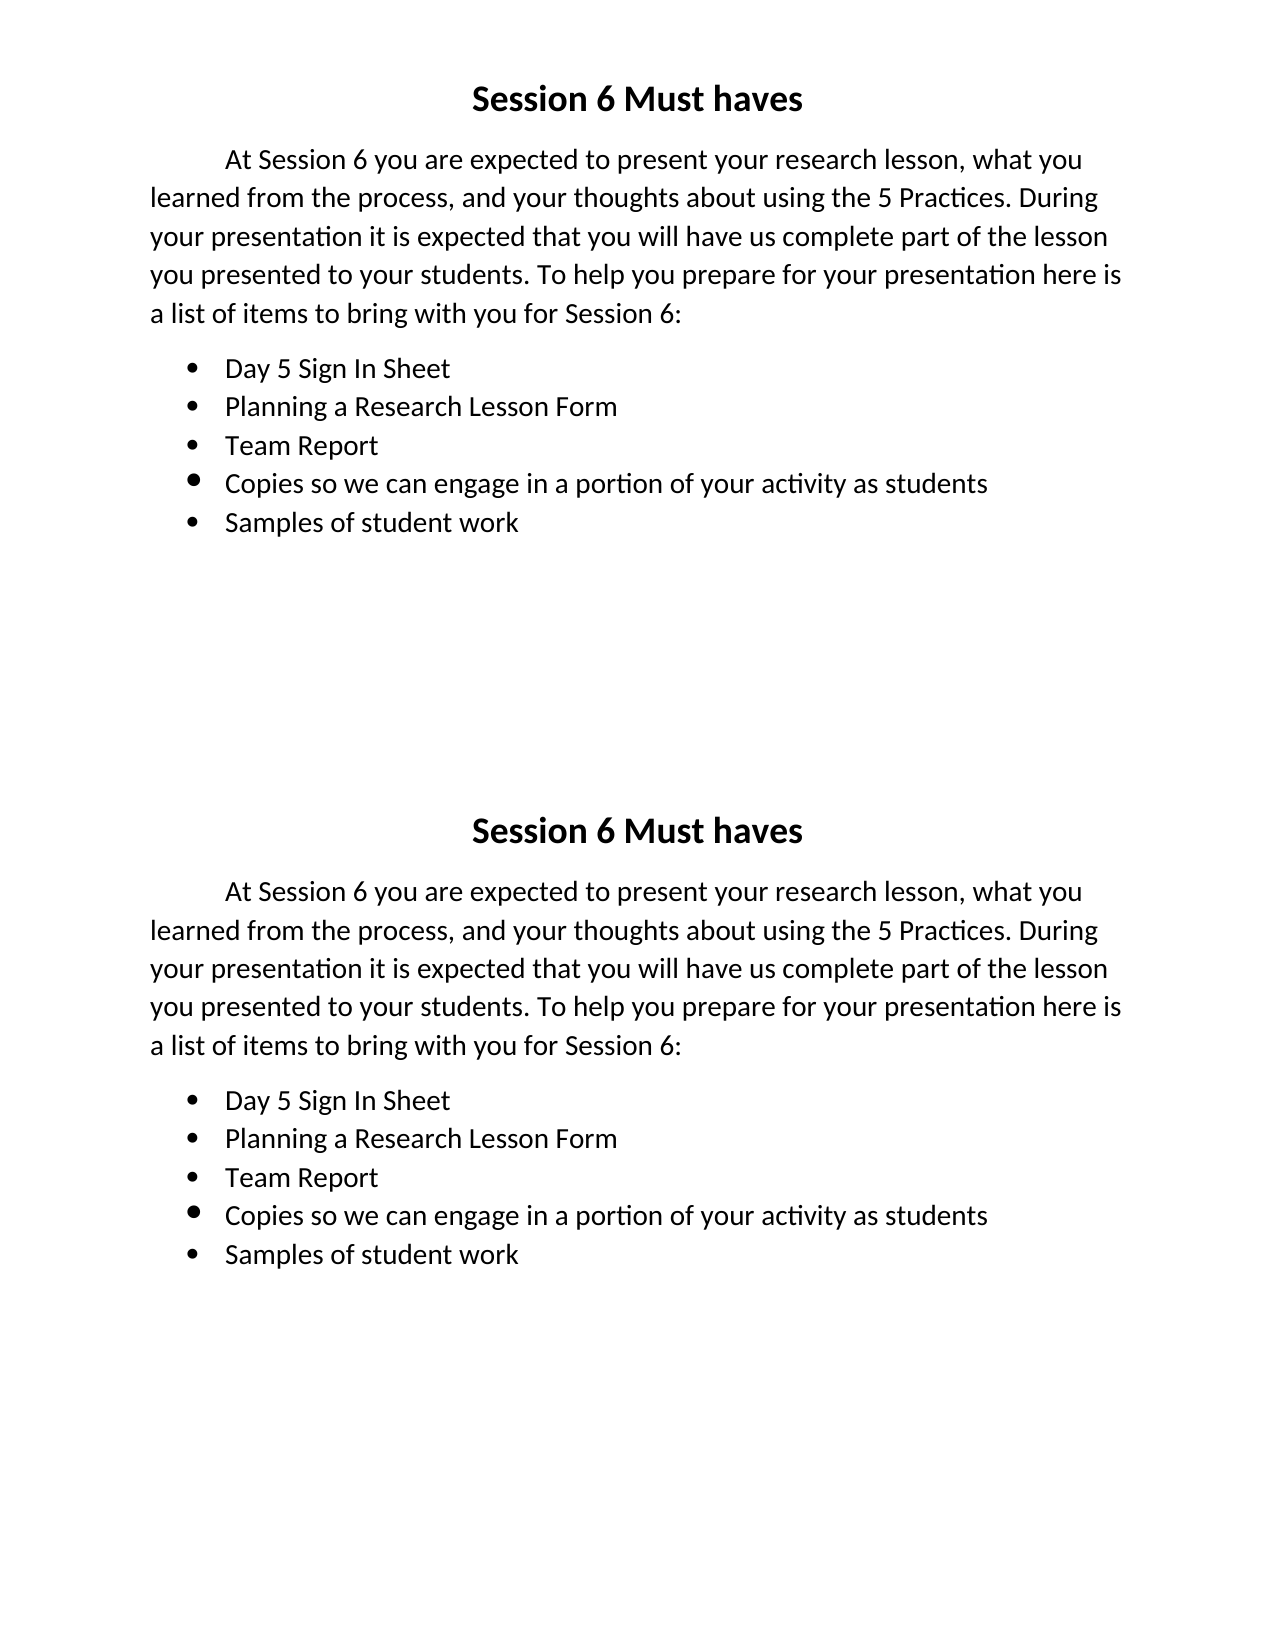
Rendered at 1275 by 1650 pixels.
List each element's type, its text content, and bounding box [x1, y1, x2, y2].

text At Session 6 you are expected to present your research lesson, what you learned from the process, and your thoughts about using the 5 Practices. During your presentation it is expected that you will have us complete part of the lesson you presented to your students. To help you prepare for your presentation here is a list of items to bring with you for Session 6: [150, 873, 1125, 1062]
text Session 6 Must haves [150, 75, 1125, 121]
list Team Report [187, 1159, 1125, 1194]
list Team Report [187, 427, 1125, 462]
list Day 5 Sign In Sheet [187, 1082, 1125, 1118]
list Planning a Research Lesson Form [187, 1120, 1125, 1156]
list Samples of student work [187, 1236, 1125, 1272]
text At Session 6 you are expected to present your research lesson, what you learned from the process, and your thoughts about using the 5 Practices. During your presentation it is expected that you will have us complete part of the lesson you presented to your students. To help you prepare for your presentation here is a list of items to bring with you for Session 6: [150, 141, 1125, 331]
text Session 6 Must haves [150, 807, 1125, 853]
list Copies so we can engage in a portion of your activity as students [187, 1197, 1125, 1234]
list Copies so we can engage in a portion of your activity as students [187, 465, 1125, 502]
list Samples of student work [187, 504, 1125, 540]
list Day 5 Sign In Sheet [187, 350, 1125, 386]
list Planning a Research Lesson Form [187, 388, 1125, 424]
